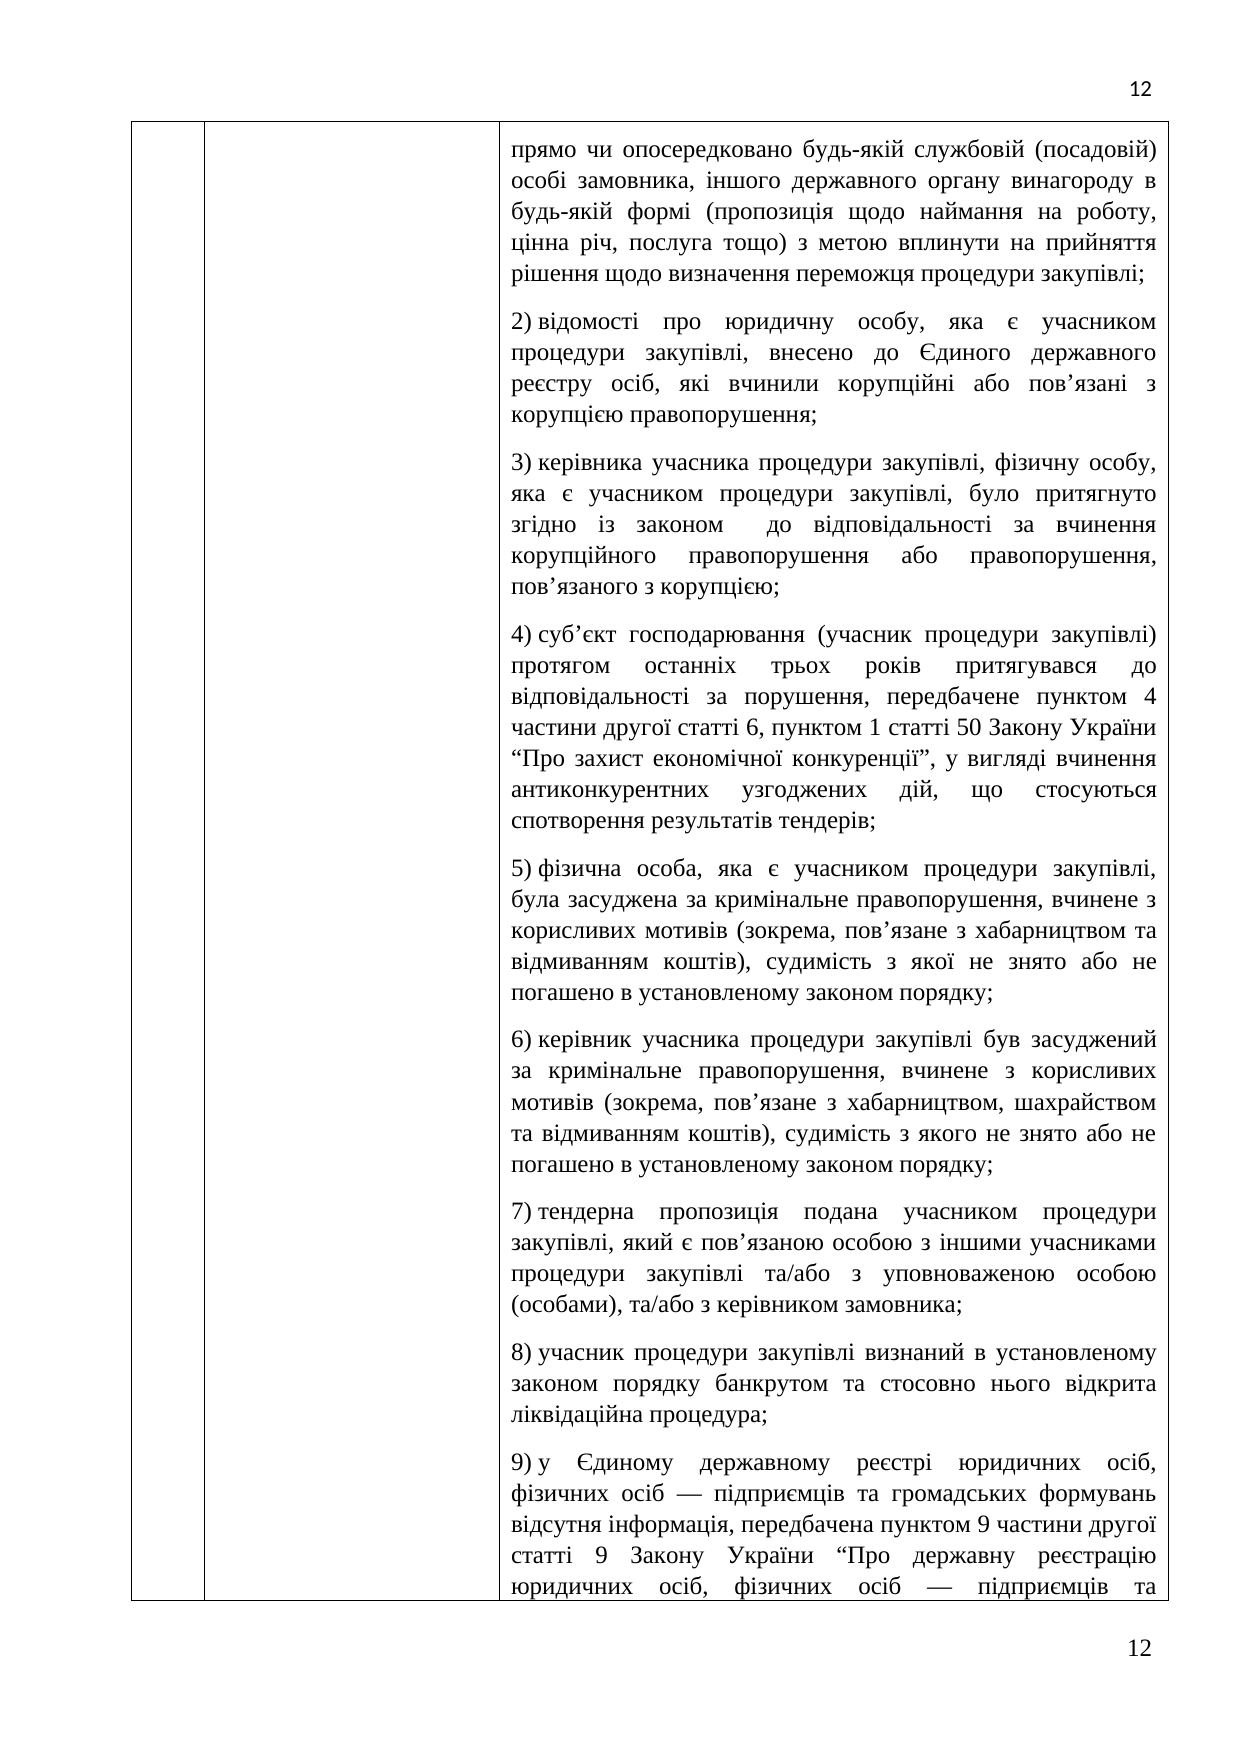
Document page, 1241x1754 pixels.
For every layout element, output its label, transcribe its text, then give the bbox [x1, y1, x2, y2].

table_cell 5 [132, 122, 204, 1600]
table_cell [500, 122, 1168, 1600]
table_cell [205, 122, 499, 1600]
